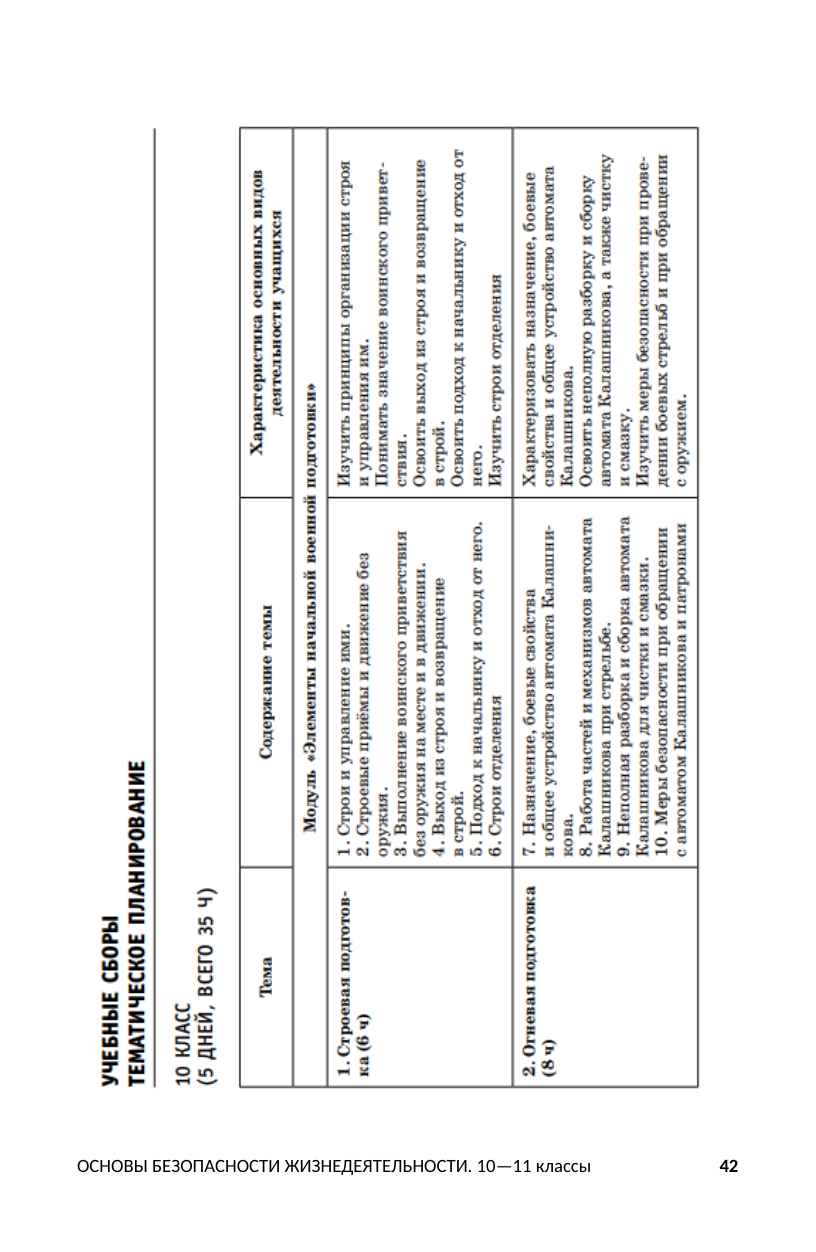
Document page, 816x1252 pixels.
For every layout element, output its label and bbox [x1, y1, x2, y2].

picture [75, 93, 737, 1104]
